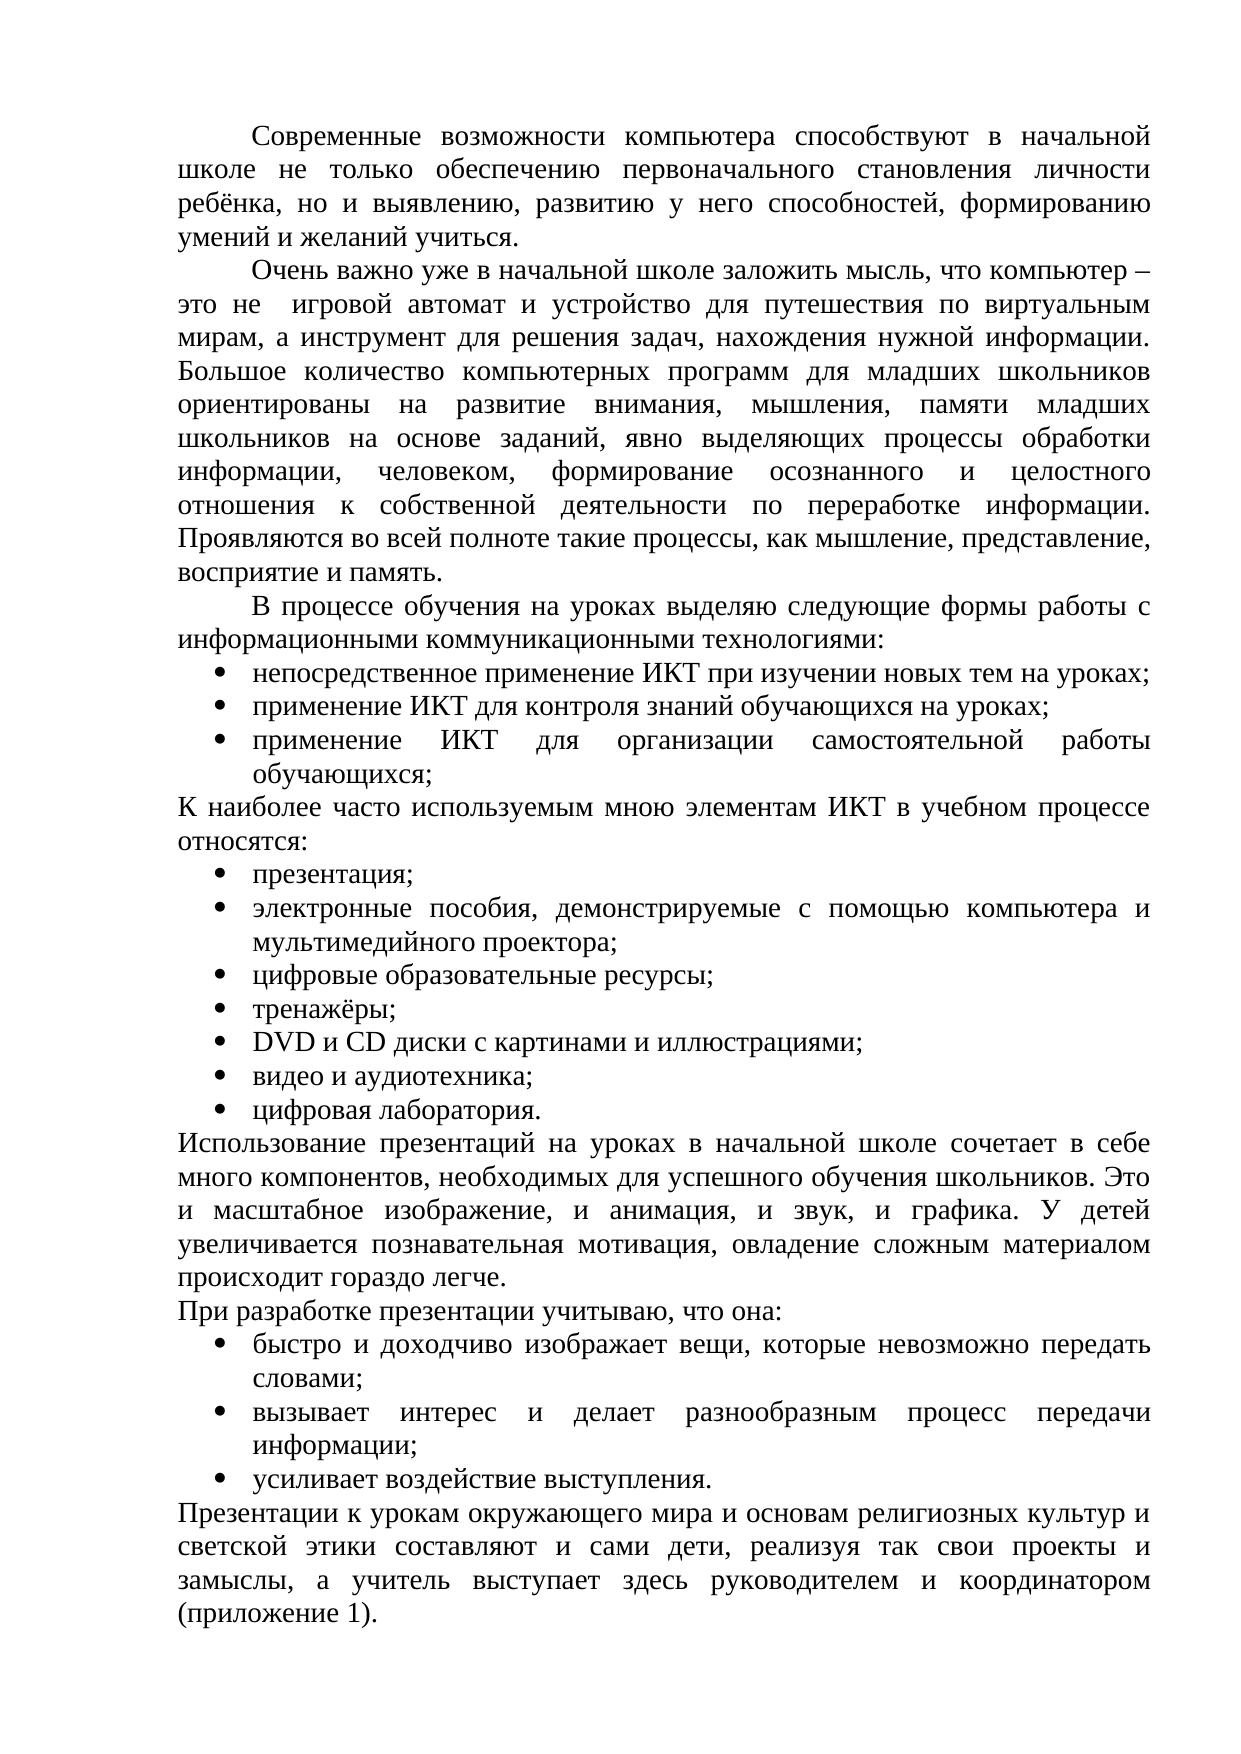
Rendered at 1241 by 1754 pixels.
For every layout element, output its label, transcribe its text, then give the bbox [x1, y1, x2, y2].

list цифровые образовательные ресурсы; [215, 957, 1152, 991]
list применение ИКТ для организации самостоятельной работы обучающихся; [215, 722, 1152, 789]
list усиливает воздействие выступления. [215, 1461, 1152, 1495]
list непосредственное применение ИКТ при изучении новых тем на уроках; [215, 655, 1152, 688]
list презентация; [215, 856, 1152, 890]
text Современные возможности компьютера способствуют в начальной школе не только обеспечению первоначального становления личности ребёнка, но и выявлению, развитию у него способностей, формированию умений и желаний учиться. [177, 118, 1152, 252]
text При разработке презентации учитываю, что она: [177, 1293, 1152, 1327]
list электронные пособия, демонстрируемые с помощью компьютера и мультимедийного проектора; [215, 890, 1152, 957]
text Использование презентаций на уроках в начальной школе сочетает в себе много компонентов, необходимых для успешного обучения школьников. Это и масштабное изображение, и анимация, и звук, и графика. У детей увеличивается познавательная мотивация, овладение сложным материалом происходит гораздо легче. [177, 1125, 1152, 1293]
text Презентации к урокам окружающего мира и основам религиозных культур и светской этики составляют и сами дети, реализуя так свои проекты и замыслы, а учитель выступает здесь руководителем и координатором (приложение 1). [177, 1495, 1152, 1629]
list цифровая лаборатория. [215, 1092, 1152, 1125]
text К наиболее часто используемым мною элементам ИКТ в учебном процессе относятся: [177, 789, 1152, 856]
text В процессе обучения на уроках выделяю следующие формы работы с информационными коммуникационными технологиями: [177, 588, 1152, 655]
list применение ИКТ для контроля знаний обучающихся на уроках; [215, 688, 1152, 722]
list вызывает интерес и делает разнообразным процесс передачи информации; [215, 1394, 1152, 1461]
text Очень важно уже в начальной школе заложить мысль, что компьютер – это не игровой автомат и устройство для путешествия по виртуальным мирам, а инструмент для решения задач, нахождения нужной информации. Большое количество компьютерных программ для младших школьников ориентированы на развитие внимания, мышления, памяти младших школьников на основе заданий, явно выделяющих процессы обработки информации, человеком, формирование осознанного и целостного отношения к собственной деятельности по переработке информации. Проявляются во всей полноте такие процессы, как мышление, представление, восприятие и память. [177, 252, 1152, 588]
list тренажёры; [215, 991, 1152, 1024]
list видео и аудиотехника; [215, 1058, 1152, 1092]
list быстро и доходчиво изображает вещи, которые невозможно передать словами; [215, 1327, 1152, 1394]
list DVD и CD диски с картинами и иллюстрациями; [215, 1024, 1152, 1058]
